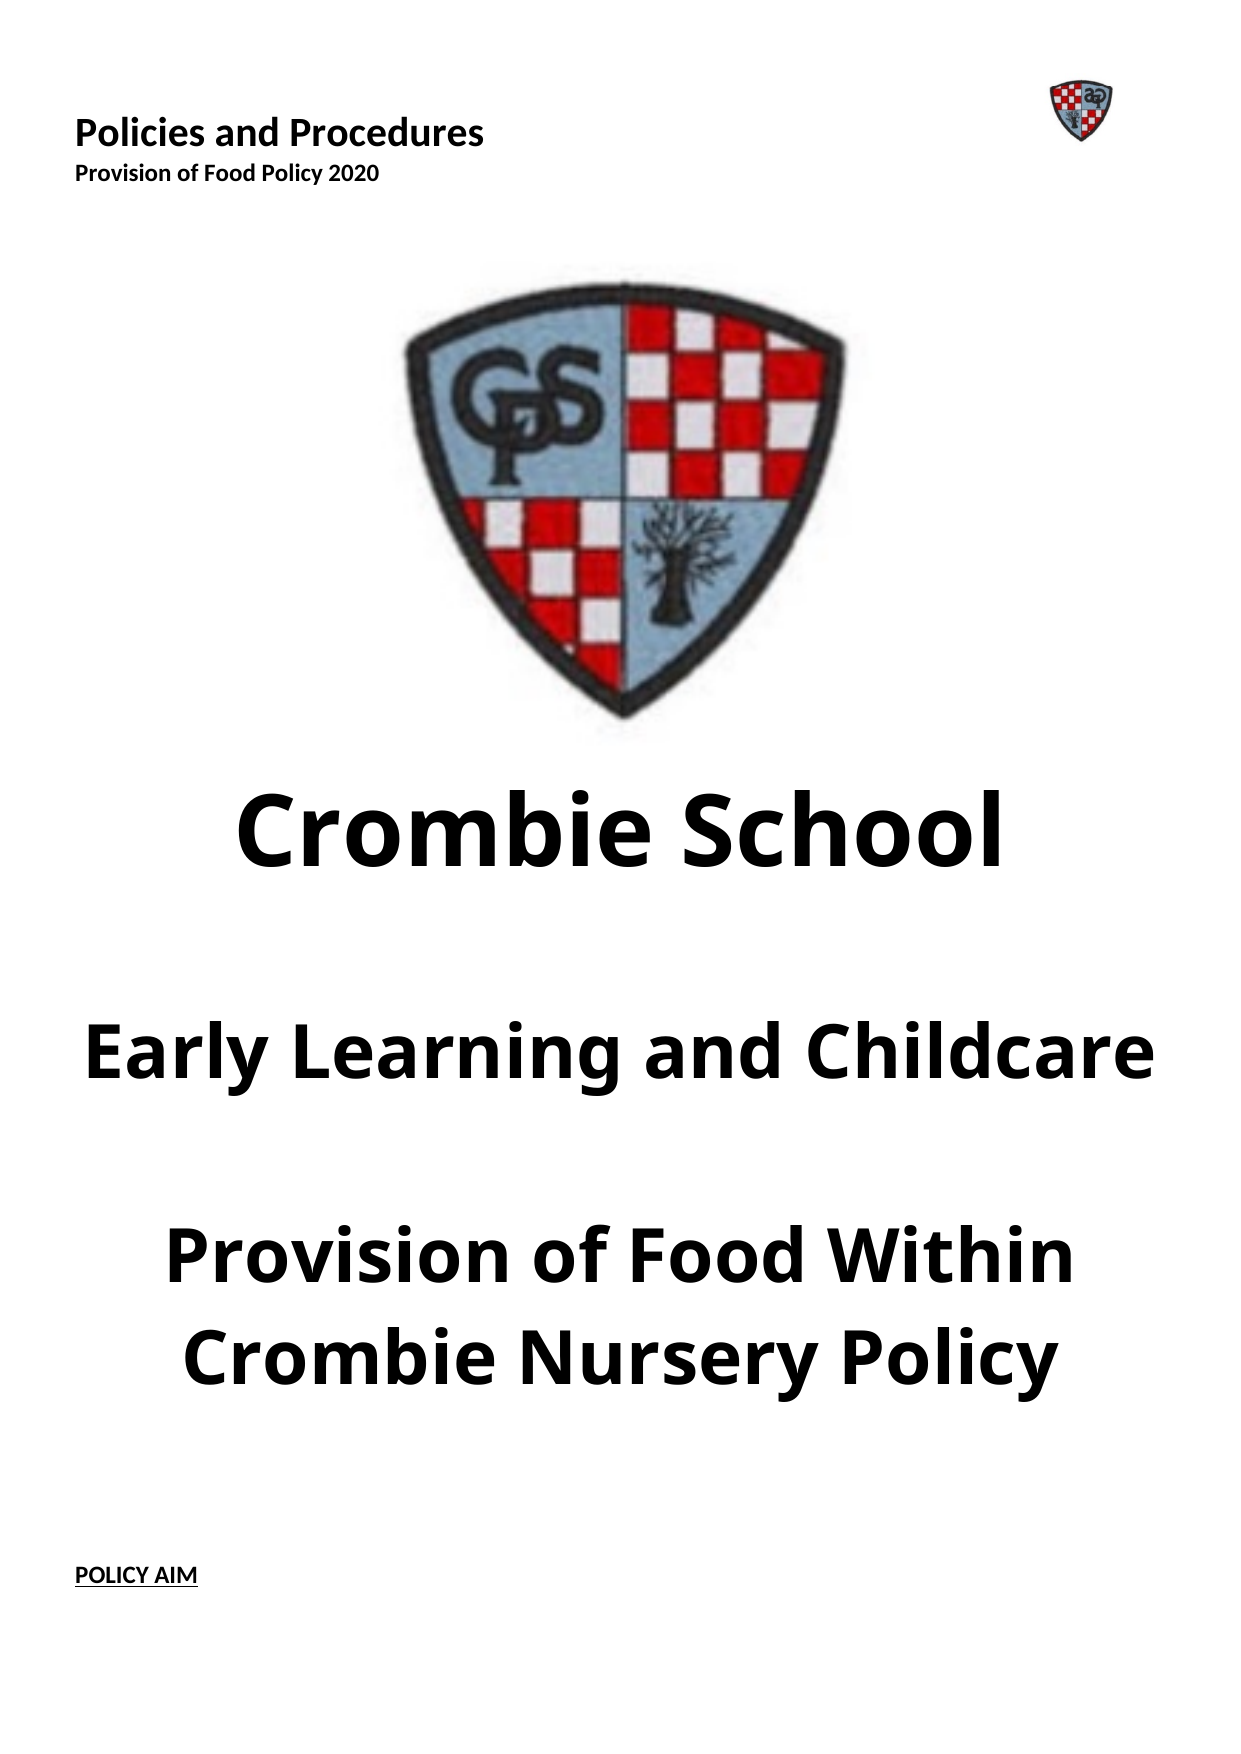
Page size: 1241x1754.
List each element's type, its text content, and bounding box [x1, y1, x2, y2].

text Crombie School [75, 759, 1165, 896]
picture [238, 243, 1002, 760]
picture [1028, 73, 1137, 147]
text POLICY AIM [75, 1560, 1165, 1590]
text Early Learning and Childcare [75, 998, 1165, 1100]
text Provision of Food Within Crombie Nursery Policy [75, 1202, 1165, 1407]
